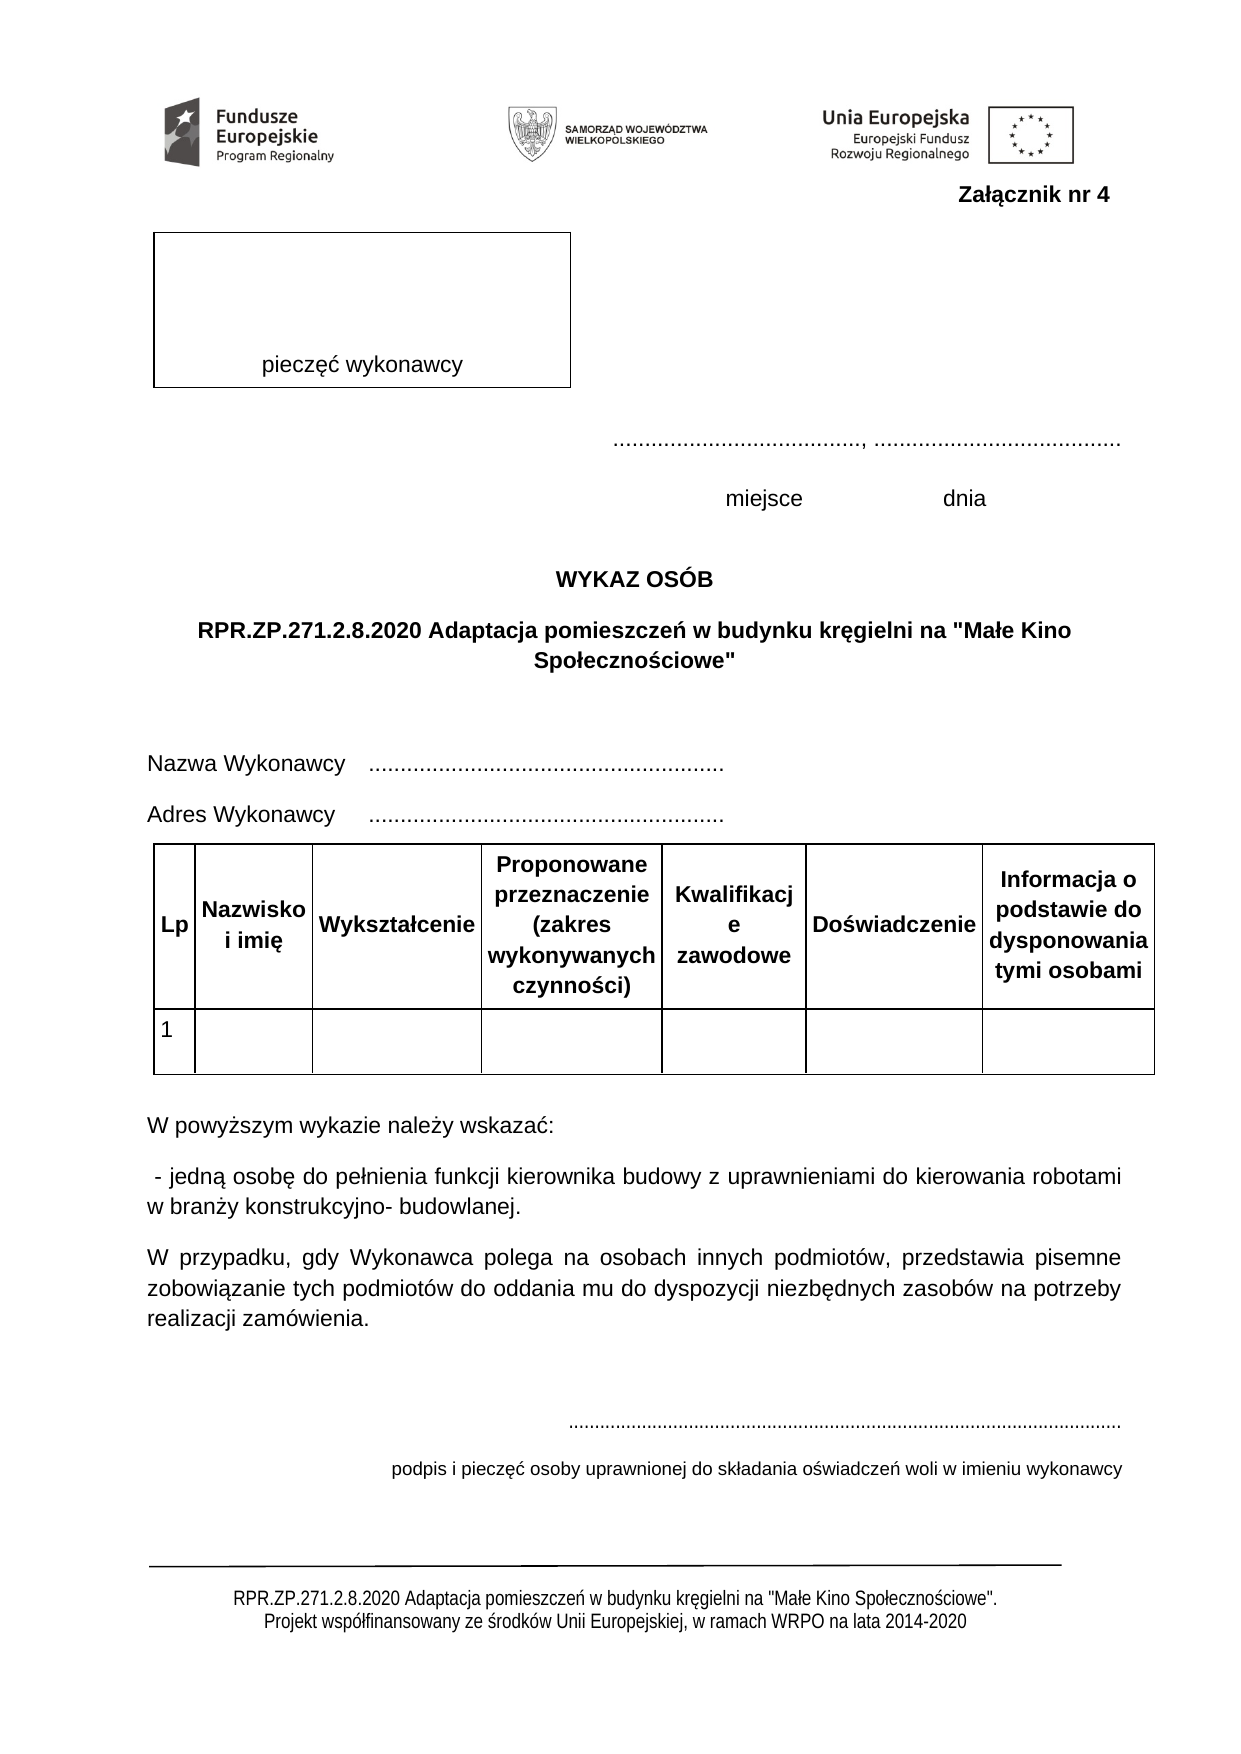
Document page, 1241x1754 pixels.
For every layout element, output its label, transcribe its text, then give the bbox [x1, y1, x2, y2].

table_header Informacja o podstawie do dysponowania tymi osobami [983, 845, 1154, 1008]
text W przypadku, gdy Wykonawca polega na osobach innych podmiotów, przedstawia pisemne zobowiązanie tych podmiotów do oddania mu do dyspozycji niezbędnych zasobów na potrzeby realizacji zamówienia. [147, 1244, 1122, 1331]
text Adres Wykonawcy ........................................................ [147, 801, 1240, 827]
text W powyższym wykazie należy wskazać: [147, 1112, 1122, 1138]
table_header pieczęć wykonawcy [155, 233, 570, 387]
text podpis i pieczęć osoby uprawnionej do składania oświadczeń woli w imieniu wykonawcy [147, 1458, 1122, 1479]
text miejsce dnia [589, 455, 1122, 511]
text .......................................................................................................... [147, 1407, 1122, 1433]
text Załącznik nr 4 [884, 181, 1122, 207]
table_cell [482, 1010, 661, 1073]
table_cell [807, 1010, 982, 1073]
table_cell [313, 1010, 481, 1073]
table_cell 1 [155, 1010, 194, 1073]
picture [146, 88, 1092, 181]
text - jedną osobę do pełnienia funkcji kierownika budowy z uprawnieniami do kierowania robotami w branży konstrukcyjno- budowlanej. [147, 1163, 1122, 1220]
text ......................................., ....................................... [147, 424, 1122, 451]
text WYKAZ OSÓB [147, 566, 1122, 592]
text RPR.ZP.271.2.8.2020 Adaptacja pomieszczeń w budynku kręgielni na "Małe Kino Społecznościowe" [147, 617, 1122, 674]
text Nazwa Wykonawcy ........................................................ [147, 749, 1240, 776]
table_header Proponowane przeznaczenie (zakres wykonywanych czynności) [482, 845, 661, 1008]
table_cell [663, 1010, 805, 1073]
table_header Doświadczenie [807, 845, 982, 1008]
table_header Wykształcenie [313, 845, 481, 1008]
table_header Lp [155, 845, 194, 1008]
table_header Kwalifikacje zawodowe [663, 845, 805, 1008]
table_header Nazwisko i imię [196, 845, 312, 1008]
table_cell [983, 1010, 1154, 1073]
table_cell [196, 1010, 312, 1073]
